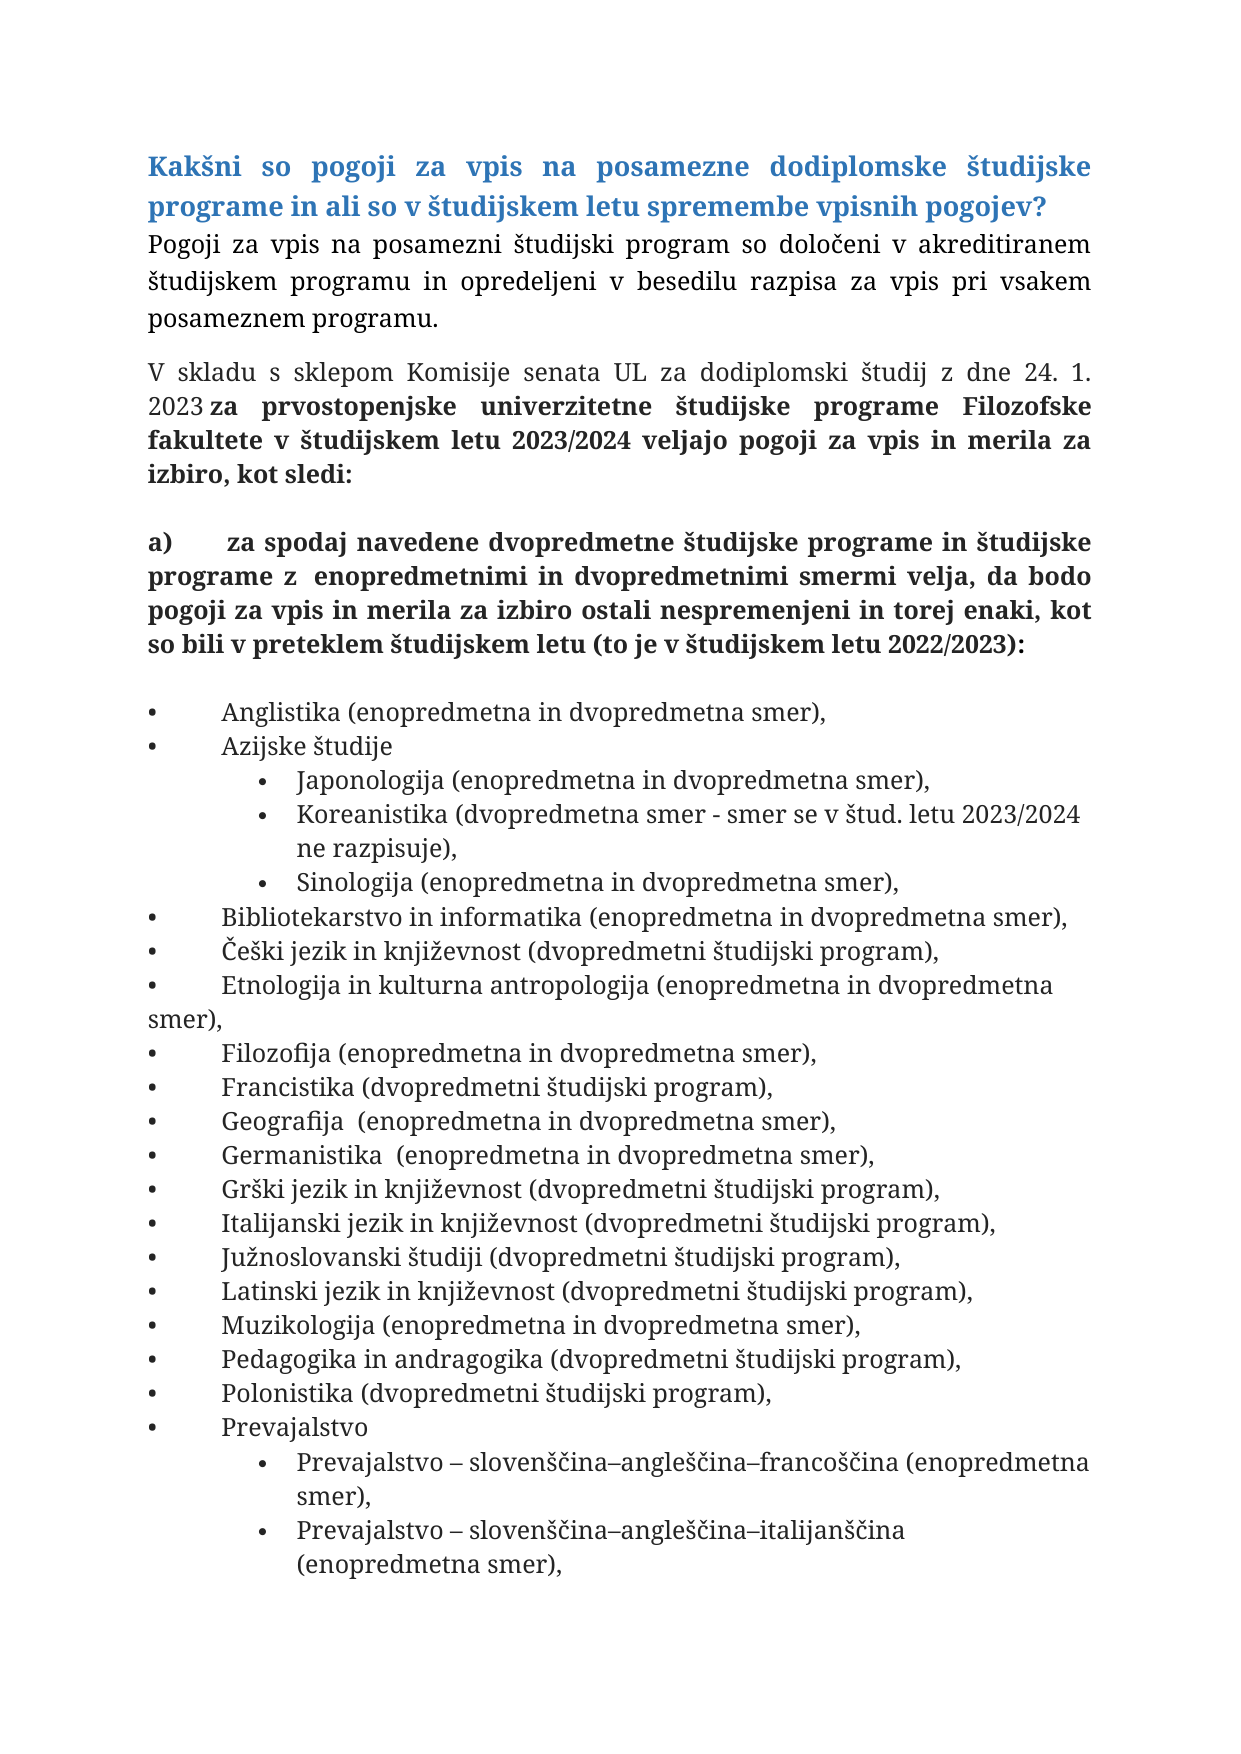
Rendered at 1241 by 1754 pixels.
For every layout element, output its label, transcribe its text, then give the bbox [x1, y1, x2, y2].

text • Južnoslovanski študiji (dvopredmetni študijski program), [148, 1240, 1093, 1274]
text • Bibliotekarstvo in informatika (enopredmetna in dvopredmetna smer), [148, 899, 1093, 933]
text • Germanistika (enopredmetna in dvopredmetna smer), [148, 1138, 1093, 1172]
text • Italijanski jezik in književnost (dvopredmetni študijski program), [148, 1206, 1093, 1240]
text • Geografija (enopredmetna in dvopredmetna smer), [148, 1103, 1093, 1138]
list Koreanistika (dvopredmetna smer - smer se v štud. letu 2023/2024 ne razpisuje), [259, 797, 1093, 865]
text • Prevajalstvo [148, 1410, 1093, 1444]
text • Francistika (dvopredmetni študijski program), [148, 1069, 1093, 1103]
text V skladu s sklepom Komisije senata UL za dodiplomski študij z dne 24. 1. 2023 za prvostopenjske univerzitetne študijske programe Filozofske fakultete v študijskem letu 2023/2024 veljajo pogoji za vpis in merila za izbiro, kot sledi: [148, 354, 1093, 490]
text Pogoji za vpis na posamezni študijski program so določeni v akreditiranem študijskem programu in opredeljeni v besedilu razpisa za vpis pri vsakem posameznem programu. [148, 227, 1093, 335]
text • Muzikologija (enopredmetna in dvopredmetna smer), [148, 1308, 1093, 1342]
list Prevajalstvo – slovenščina–angleščina–francoščina (enopredmetna smer), [259, 1444, 1093, 1512]
text • Grški jezik in književnost (dvopredmetni študijski program), [148, 1172, 1093, 1206]
list Prevajalstvo – slovenščina–angleščina–italijanščina (enopredmetna smer), [259, 1512, 1093, 1580]
list Sinologija (enopredmetna in dvopredmetna smer), [259, 865, 1093, 899]
list Japonologija (enopredmetna in dvopredmetna smer), [259, 763, 1093, 797]
text • Latinski jezik in književnost (dvopredmetni študijski program), [148, 1274, 1093, 1308]
text a) za spodaj navedene dvopredmetne študijske programe in študijske programe z enopredmetnimi in dvopredmetnimi smermi velja, da bodo pogoji za vpis in merila za izbiro ostali nespremenjeni in torej enaki, kot so bili v preteklem študijskem letu (to je v študijskem letu 2022/2023): [148, 524, 1093, 661]
text • Češki jezik in književnost (dvopredmetni študijski program), [148, 933, 1093, 967]
text • Pedagogika in andragogika (dvopredmetni študijski program), [148, 1342, 1093, 1376]
text • Filozofija (enopredmetna in dvopredmetna smer), [148, 1035, 1093, 1069]
subtitle Kakšni so pogoji za vpis na posamezne dodiplomske študijske programe in ali so v študijskem letu spremembe vpisnih pogojev? [148, 148, 1093, 224]
text • Azijske študije [148, 729, 1093, 763]
text • Anglistika (enopredmetna in dvopredmetna smer), [148, 695, 1093, 729]
text • Etnologija in kulturna antropologija (enopredmetna in dvopredmetna smer), [148, 967, 1093, 1035]
text • Polonistika (dvopredmetni študijski program), [148, 1376, 1093, 1410]
